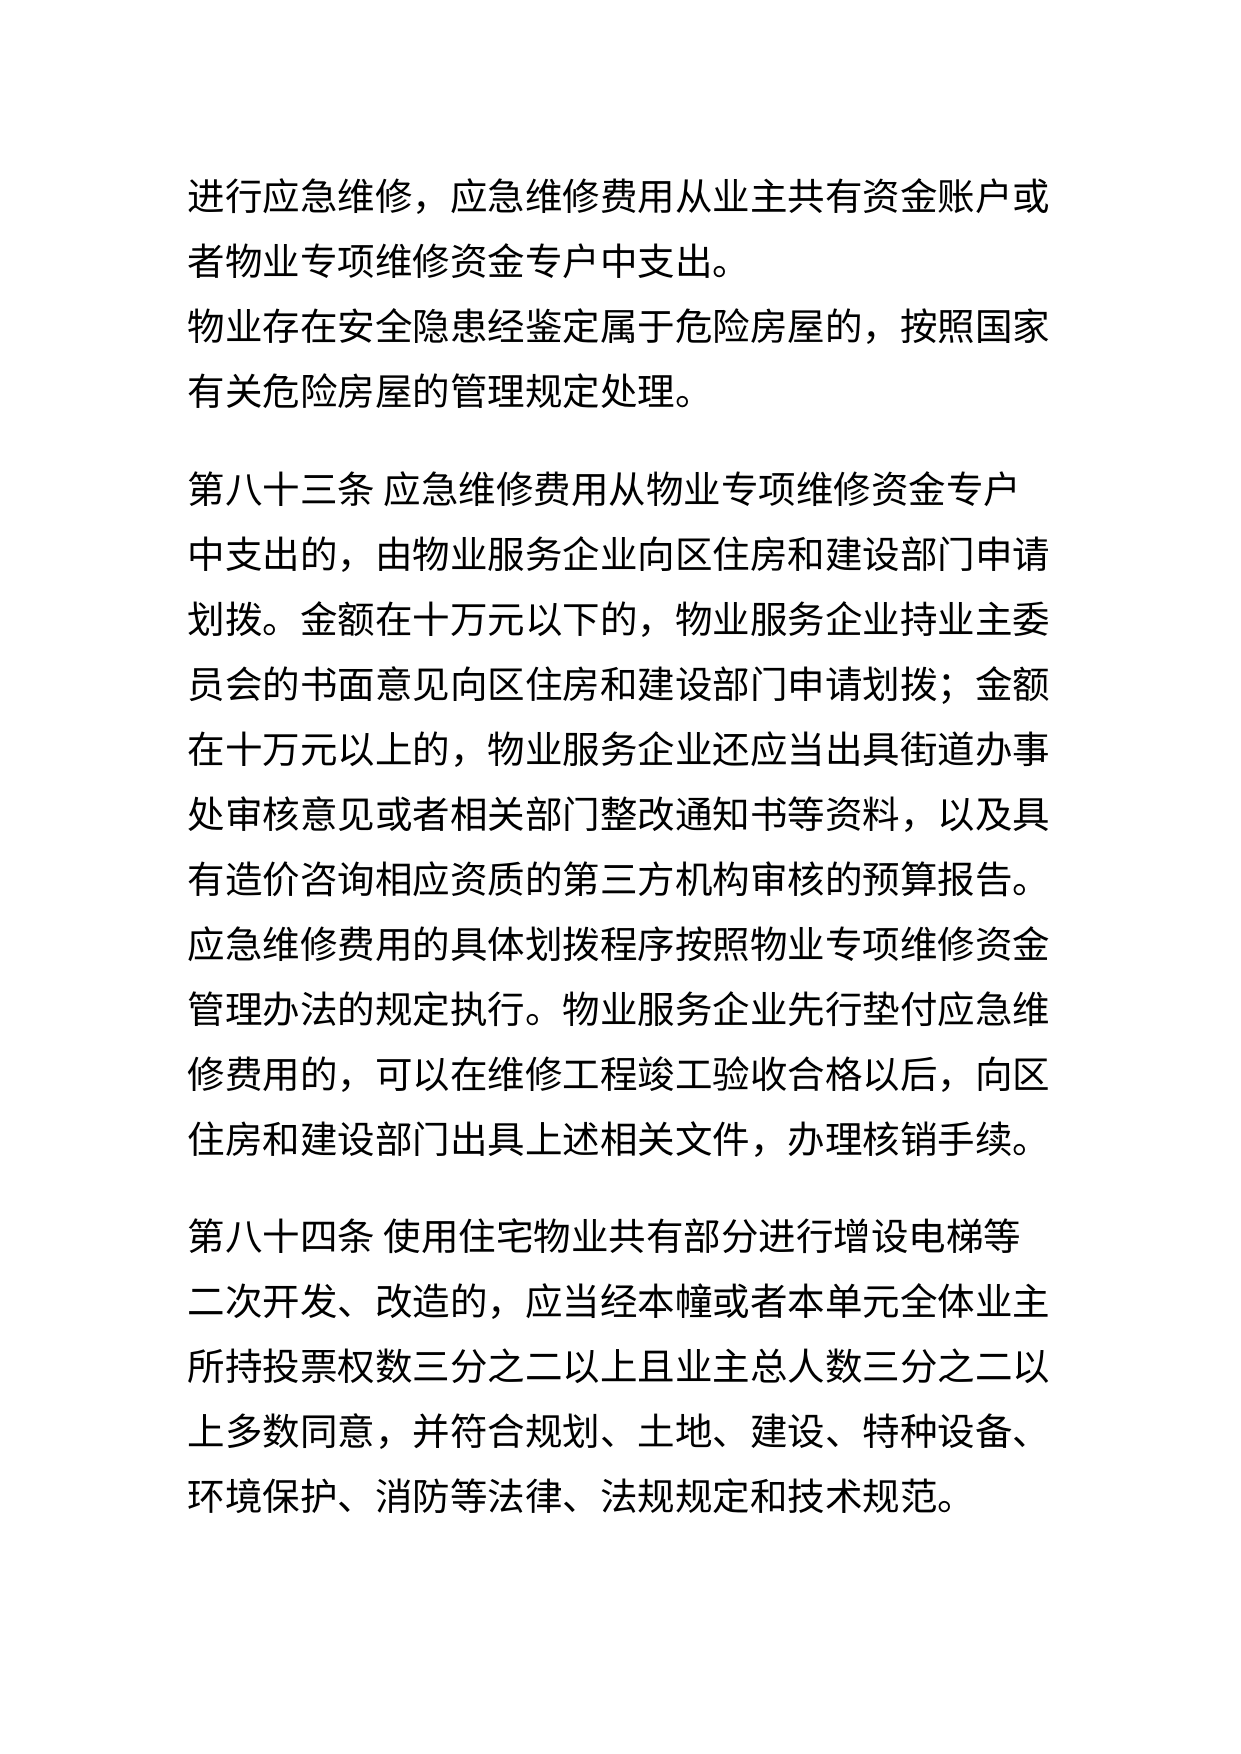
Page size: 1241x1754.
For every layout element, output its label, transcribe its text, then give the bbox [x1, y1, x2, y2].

text 第八十三条 应急维修费用从物业专项维修资金专户中支出的，由物业服务企业向区住房和建设部门申请划拨。金额在十万元以下的，物业服务企业持业主委员会的书面意见向区住房和建设部门申请划拨；金额在十万元以上的，物业服务企业还应当出具街道办事处审核意见或者相关部门整改通知书等资料，以及具有造价咨询相应资质的第三方机构审核的预算报告。应急维修费用的具体划拨程序按照物业专项维修资金管理办法的规定执行。物业服务企业先行垫付应急维修费用的，可以在维修工程竣工验收合格以后，向区住房和建设部门出具上述相关文件，办理核销手续。 [187, 454, 1053, 1169]
text 物业存在安全隐患经鉴定属于危险房屋的，按照国家有关危险房屋的管理规定处理。 [187, 292, 1053, 422]
text 第八十四条 使用住宅物业共有部分进行增设电梯等二次开发、改造的，应当经本幢或者本单元全体业主所持投票权数三分之二以上且业主总人数三分之二以上多数同意，并符合规划、土地、建设、特种设备、环境保护、消防等法律、法规规定和技术规范。 [187, 1202, 1053, 1527]
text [187, 162, 1053, 292]
